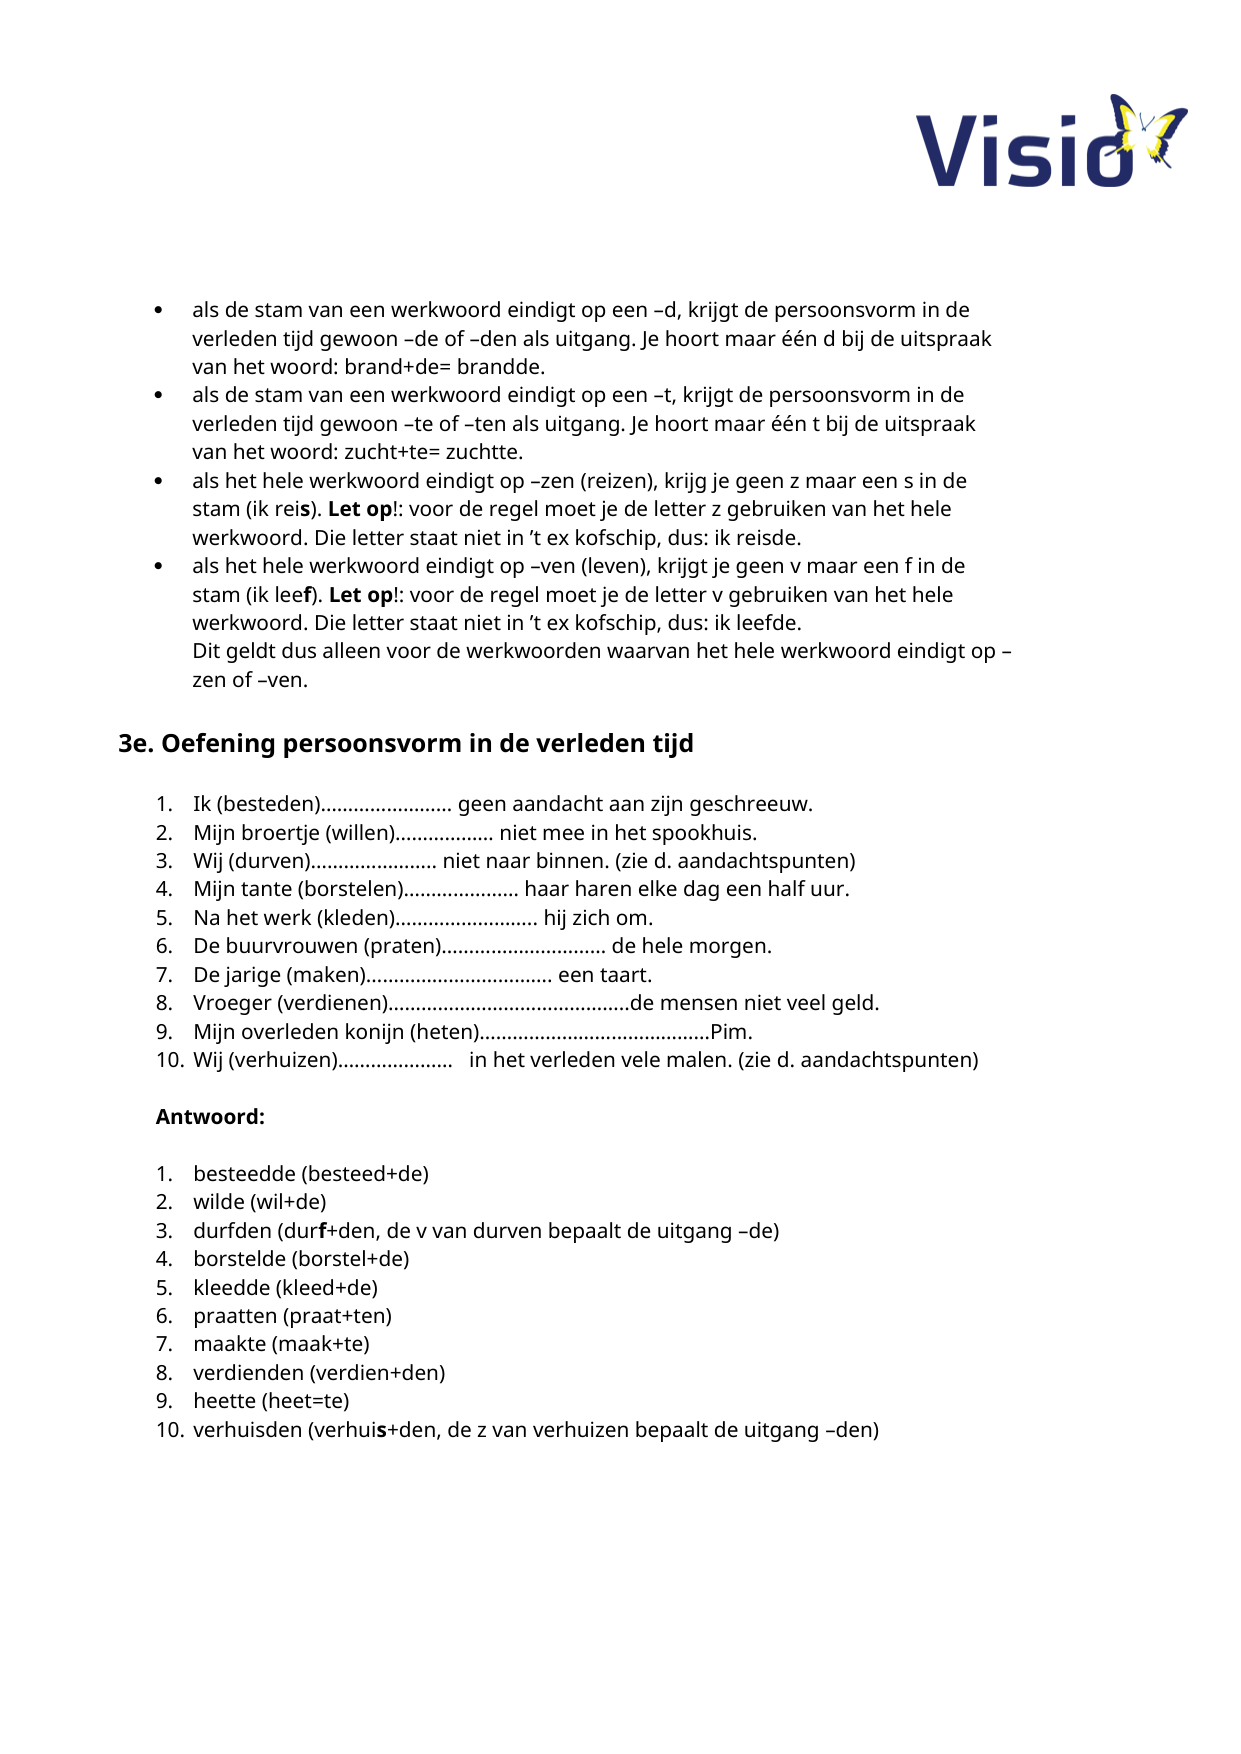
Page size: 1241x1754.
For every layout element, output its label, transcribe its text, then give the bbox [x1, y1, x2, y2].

list De buurvrouwen (praten)………………………… de hele morgen. [156, 931, 1016, 960]
picture [904, 89, 1199, 190]
list Na het werk (kleden)…………………….. hij zich om. [156, 903, 1016, 931]
list durfden (durf+den, de v van durven bepaalt de uitgang –de) [156, 1216, 1016, 1244]
list als het hele werkwoord eindigt op –ven (leven), krijgt je geen v maar een f in de stam (ik leef). Let op!: voor de regel moet je de letter v gebruiken van het hele werkwoord. Die letter staat niet in ’t ex kofschip, dus: ik leefde. Dit geldt dus alleen voor de werkwoorden waarvan het hele werkwoord eindigt op –zen of –ven. [154, 551, 1016, 693]
list kleedde (kleed+de) [156, 1273, 1016, 1301]
list Mijn broertje (willen)……………… niet mee in het spookhuis. [156, 818, 1016, 846]
subtitle 3e. Oefening persoonsvorm in de verleden tijd [118, 726, 1016, 760]
list Wij (verhuizen)………………… in het verleden vele malen. (zie d. aandachtspunten) [156, 1045, 1016, 1074]
list als de stam van een werkwoord eindigt op een –t, krijgt de persoonsvorm in de verleden tijd gewoon –te of –ten als uitgang. Je hoort maar één t bij de uitspraak van het woord: zucht+te= zuchtte. [154, 381, 1016, 466]
list verdienden (verdien+den) [156, 1358, 1016, 1386]
list besteedde (besteed+de) [156, 1159, 1016, 1187]
list Mijn overleden konijn (heten)……………………………………Pim. [156, 1017, 1016, 1045]
list als het hele werkwoord eindigt op –zen (reizen), krijg je geen z maar een s in de stam (ik reis). Let op!: voor de regel moet je de letter z gebruiken van het hele werkwoord. Die letter staat niet in ’t ex kofschip, dus: ik reisde. [154, 466, 1016, 551]
text Antwoord: [156, 1102, 1016, 1131]
list wilde (wil+de) [156, 1187, 1016, 1216]
list borstelde (borstel+de) [156, 1244, 1016, 1273]
list verhuisden (verhuis+den, de z van verhuizen bepaalt de uitgang –den) [156, 1415, 1016, 1443]
list Ik (besteden)…………………… geen aandacht aan zijn geschreeuw. [156, 789, 1016, 818]
list heette (heet=te) [156, 1386, 1016, 1415]
list praatten (praat+ten) [156, 1301, 1016, 1329]
list Mijn tante (borstelen)………………… haar haren elke dag een half uur. [156, 874, 1016, 903]
list maakte (maak+te) [156, 1329, 1016, 1358]
list Vroeger (verdienen)……………………………………..de mensen niet veel geld. [156, 988, 1016, 1017]
list De jarige (maken)……………………………. een taart. [156, 960, 1016, 988]
list Wij (durven)………………….. niet naar binnen. (zie d. aandachtspunten) [156, 846, 1016, 874]
list als de stam van een werkwoord eindigt op een –d, krijgt de persoonsvorm in de verleden tijd gewoon –de of –den als uitgang. Je hoort maar één d bij de uitspraak van het woord: brand+de= brandde. [154, 295, 1016, 381]
